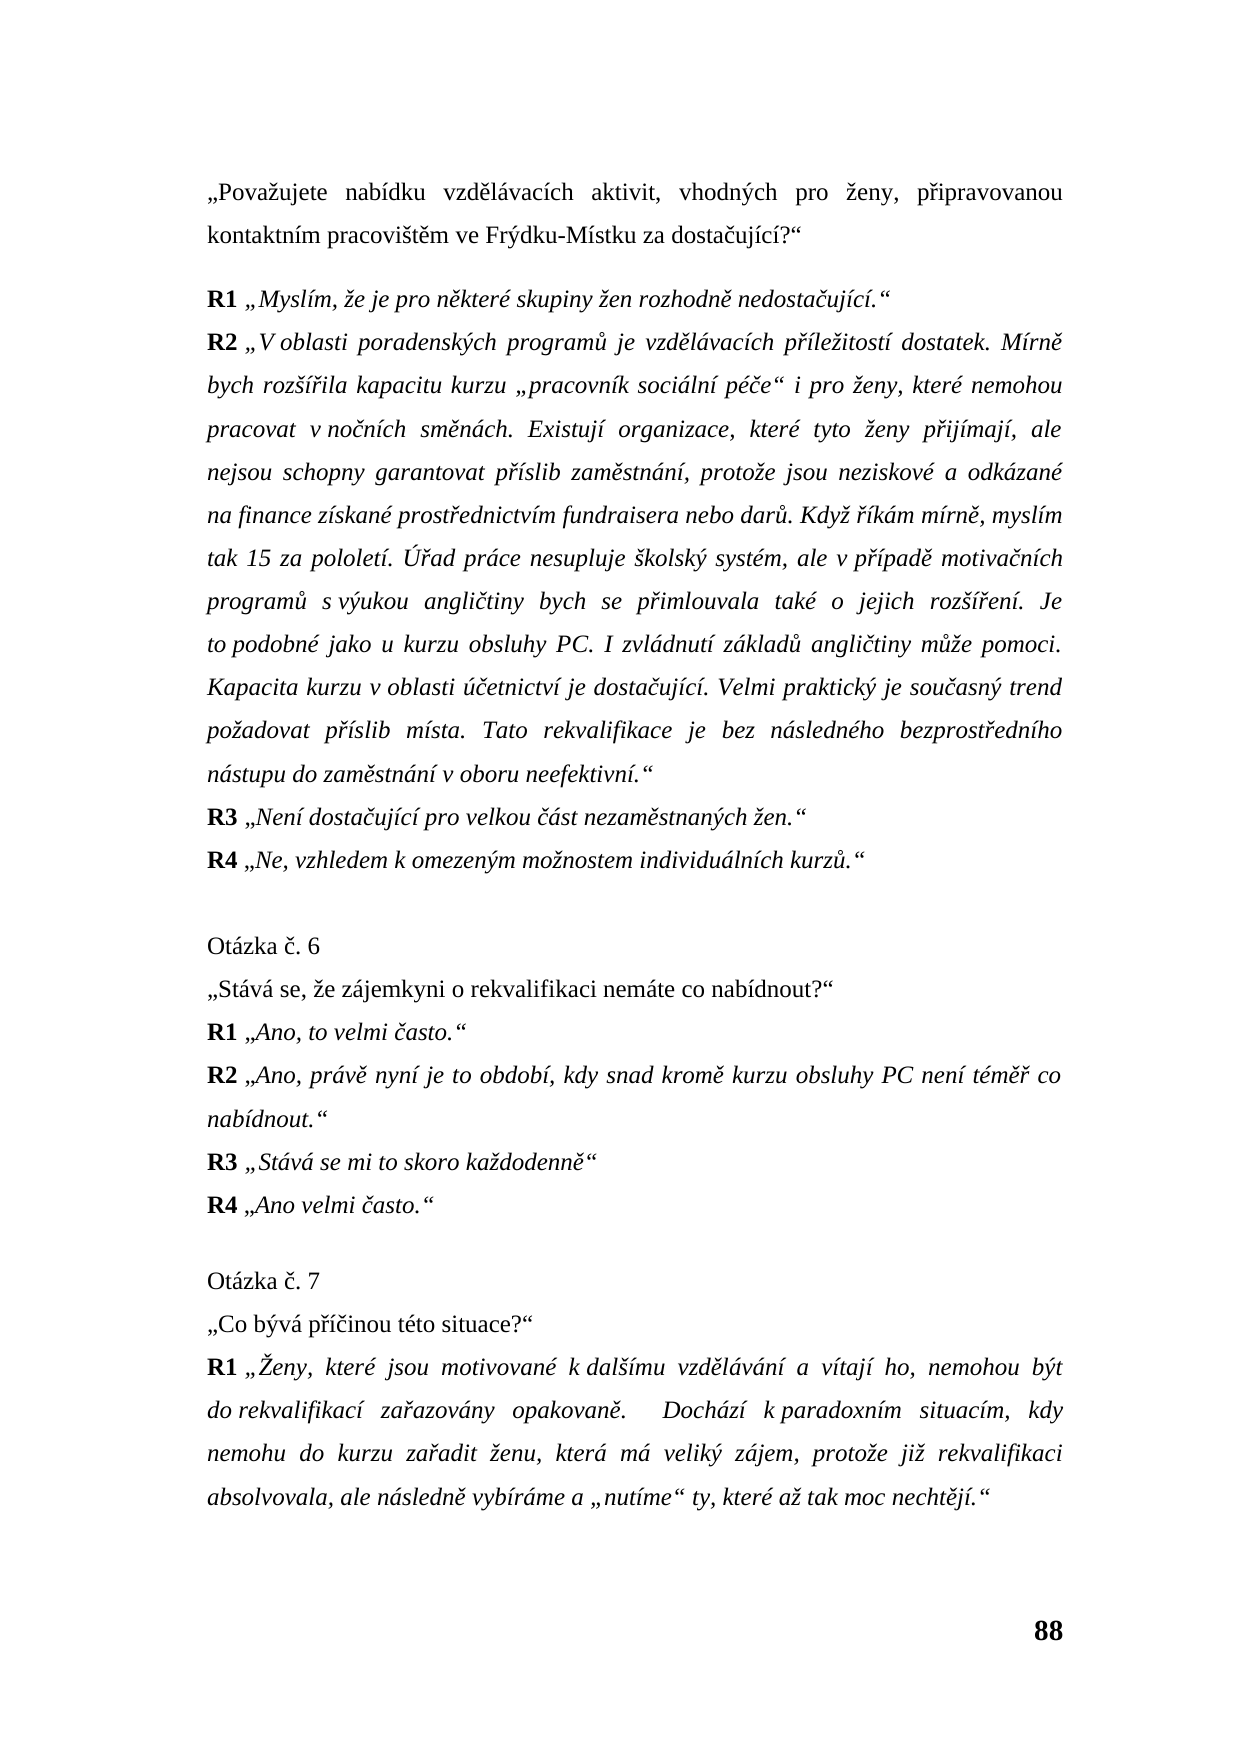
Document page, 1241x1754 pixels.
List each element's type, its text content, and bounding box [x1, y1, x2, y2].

text R3 „Není dostačující pro velkou část nezaměstnaných žen.“ [207, 802, 1063, 831]
text „Stává se, že zájemkyni o rekvalifikaci nemáte co nabídnout?“ [207, 974, 1063, 1003]
text R1 „Ano, to velmi často.“ [207, 1017, 1063, 1046]
text Otázka č. 6 [207, 931, 1063, 960]
text R3 „Stává se mi to skoro každodenně“ [207, 1147, 1063, 1176]
text „Co bývá příčinou této situace?“ [207, 1309, 1063, 1338]
text Otázka č. 7 [207, 1266, 1063, 1295]
text R2 „V oblasti poradenských programů je vzdělávacích příležitostí dostatek. Mírně bych rozšířila kapacitu kurzu „pracovník sociální péče“ i pro ženy, které nemohou pracovat v nočních směnách. Existují organizace, které tyto ženy přijímají, ale nejsou schopny garantovat příslib zaměstnání, protože jsou neziskové a odkázané na finance získané prostřednictvím fundraisera nebo darů. Když říkám mírně, myslím tak 15 za pololetí. Úřad práce nesupluje školský systém, ale v případě motivačních programů s výukou angličtiny bych se přimlouvala také o jejich rozšíření. Je to podobné jako u kurzu obsluhy PC. I zvládnutí základů angličtiny může pomoci. Kapacita kurzu v oblasti účetnictví je dostačující. Velmi praktický je současný trend požadovat příslib místa. Tato rekvalifikace je bez následného bezprostředního nástupu do zaměstnání v oboru neefektivní.“ [207, 327, 1063, 787]
text „Považujete nabídku vzdělávacích aktivit, vhodných pro ženy, připravovanou kontaktním pracovištěm ve Frýdku-Místku za dostačující?“ [207, 177, 1063, 249]
text R4 „Ne, vzhledem k omezeným možnostem individuálních kurzů.“ [207, 845, 1063, 874]
text R2 „Ano, právě nyní je to období, kdy snad kromě kurzu obsluhy PC není téměř co nabídnout.“ [207, 1061, 1063, 1132]
text R1 „Ženy, které jsou motivované k dalšímu vzdělávání a vítají ho, nemohou být do rekvalifikací zařazovány opakovaně. Dochází k paradoxním situacím, kdy nemohu do kurzu zařadit ženu, která má veliký zájem, protože již rekvalifikaci absolvovala, ale následně vybíráme a „nutíme“ ty, které až tak moc nechtějí.“ [207, 1352, 1063, 1510]
text R1 „Myslím, že je pro některé skupiny žen rozhodně nedostačující.“ [207, 284, 1063, 313]
text R4 „Ano velmi často.“ [207, 1190, 1063, 1219]
